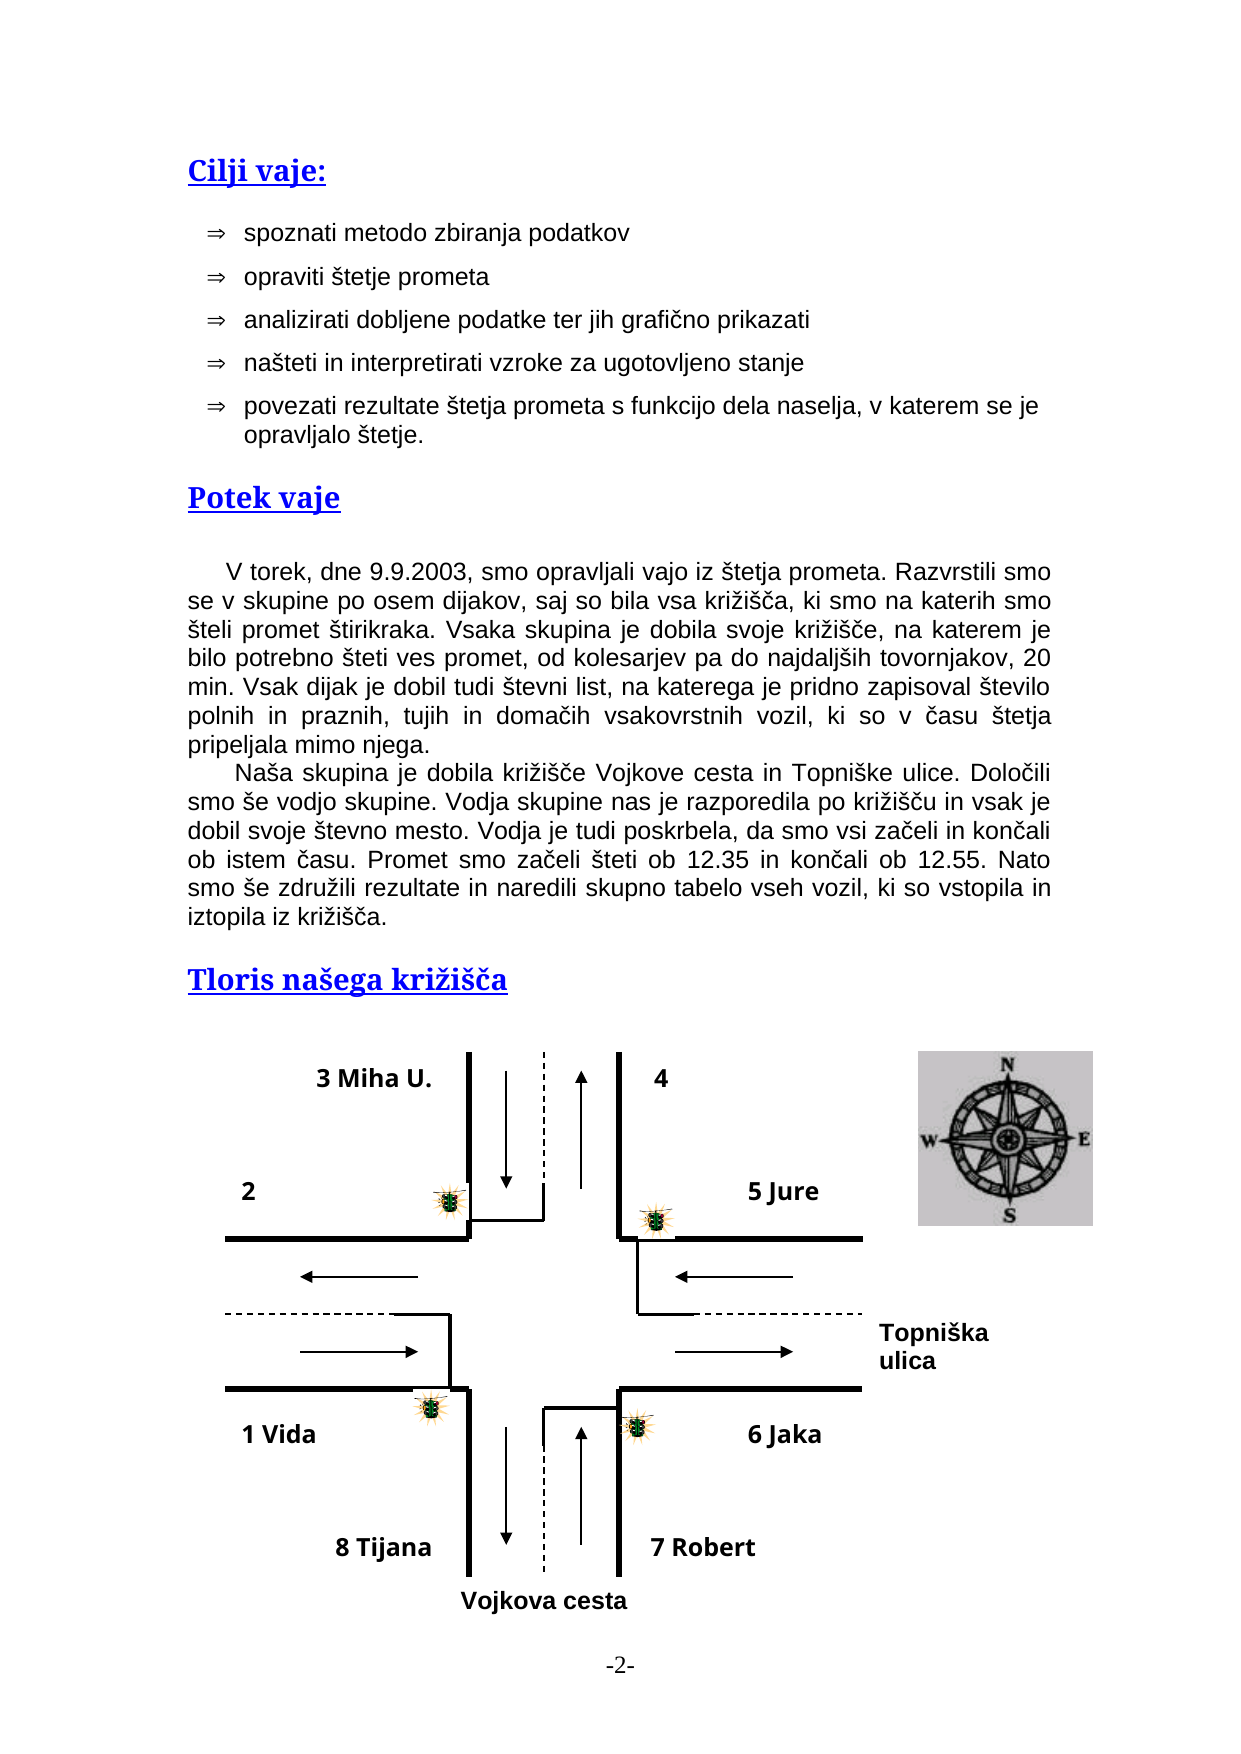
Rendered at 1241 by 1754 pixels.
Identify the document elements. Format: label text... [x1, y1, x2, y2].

text Tloris našega križišča [187, 959, 1053, 999]
list analizirati dobljene podatke ter jih grafično prikazati [206, 305, 1053, 334]
list opraviti štetje prometa [206, 262, 1053, 291]
picture [918, 1051, 1093, 1226]
list povezati rezultate štetja prometa s funkcijo dela naselja, v katerem se je opravljalo štetje. [206, 391, 1053, 449]
text Naša skupina je dobila križišče Vojkove cesta in Topniške ulice. Določili smo še vodjo skupine. Vodja skupine nas je razporedila po križišču in vsak je dobil svoje števno mesto. Vodja je tudi poskrbela, da smo vsi začeli in končali ob istem času. Promet smo začeli šteti ob 12.35 in končali ob 12.55. Nato smo še združili rezultate in naredili skupno tabelo vseh vozil, ki so vstopila in iztopila iz križišča. [187, 758, 1053, 931]
list našteti in interpretirati vzroke za ugotovljeno stanje [206, 348, 1053, 377]
text Potek vaje [187, 478, 1053, 517]
list spoznati metodo zbiranja podatkov [206, 218, 1053, 247]
text V torek, dne 9.9.2003, smo opravljali vajo iz štetja prometa. Razvrstili smo se v skupine po osem dijakov, saj so bila vsa križišča, ki smo na katerih smo šteli promet štirikraka. Vsaka skupina je dobila svoje križišče, na katerem je bilo potrebno šteti ves promet, od kolesarjev pa do najdaljših tovornjakov, 20 min. Vsak dijak je dobil tudi števni list, na katerega je pridno zapisoval število polnih in praznih, tujih in domačih vsakovrstnih vozil, ki so v času štetja pripeljala mimo njega. [187, 557, 1053, 758]
text Cilji vaje: [187, 150, 1053, 190]
